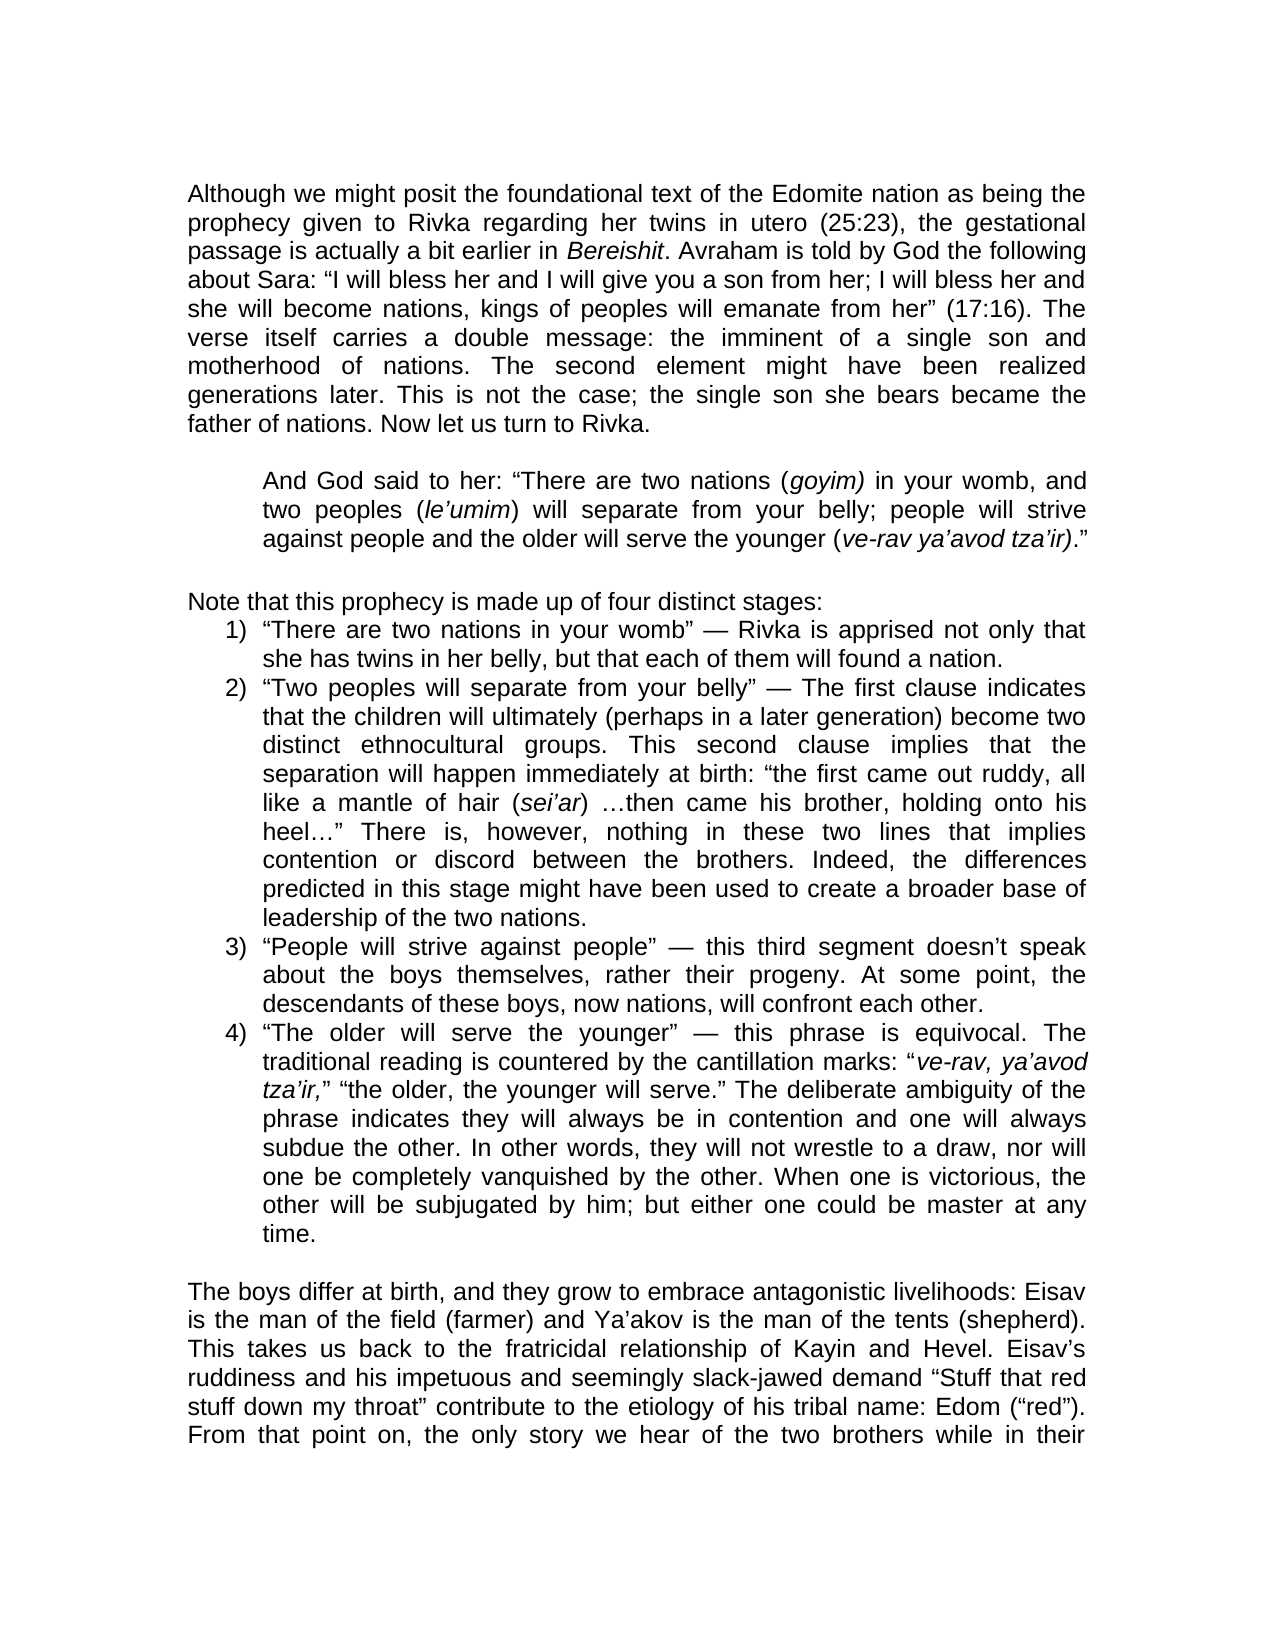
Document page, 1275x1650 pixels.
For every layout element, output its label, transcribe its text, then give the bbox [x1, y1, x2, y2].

list “People will strive against people” — this third segment doesn’t speak about the boys themselves, rather their progeny. At some point, the descendants of these boys, now nations, will confront each other. [225, 932, 1088, 1018]
list “Two peoples will separate from your belly” — The first clause indicates that the children will ultimately (perhaps in a later generation) become two distinct ethnocultural groups. This second clause implies that the separation will happen immediately at birth: “the first came out ruddy, all like a mantle of hair (sei’ar) …then came his brother, holding onto his heel…” There is, however, nothing in these two lines that implies contention or discord between the brothers. Indeed, the differences predicted in this stage might have been used to create a broader base of leadership of the two nations. [225, 673, 1088, 932]
list “There are two nations in your womb” — Rivka is apprised not only that she has twins in her belly, but that each of them will found a nation. [225, 615, 1088, 673]
text And God said to her: “There are two nations (goyim) in your womb, and two peoples (le’umim) will separate from your belly; people will strive against people and the older will serve the younger (ve-rav ya’avod tza’ir).” [262, 466, 1088, 552]
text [187, 1277, 1088, 1449]
text Although we might posit the foundational text of the Edomite nation as being the prophecy given to Rivka regarding her twins in utero (25:23), the gestational passage is actually a bit earlier in Bereishit. Avraham is told by God the following about Sara: “I will bless her and I will give you a son from her; I will bless her and she will become nations, kings of peoples will emanate from her” (17:16). The verse itself carries a double message: the imminent of a single son and motherhood of nations. The second element might have been realized generations later. This is not the case; the single son she bears became the father of nations. Now let us turn to Rivka. [187, 179, 1088, 437]
list “The older will serve the younger” — this phrase is equivocal. The traditional reading is countered by the cantillation marks: “ve-rav, ya’avod tza’ir,” “the older, the younger will serve.” The deliberate ambiguity of the phrase indicates they will always be in contention and one will always subdue the other. In other words, they will not wrestle to a draw, nor will one be completely vanquished by the other. When one is victorious, the other will be subjugated by him; but either one could be master at any time. [225, 1018, 1088, 1248]
text Note that this prophecy is made up of four distinct stages: [187, 587, 1088, 615]
